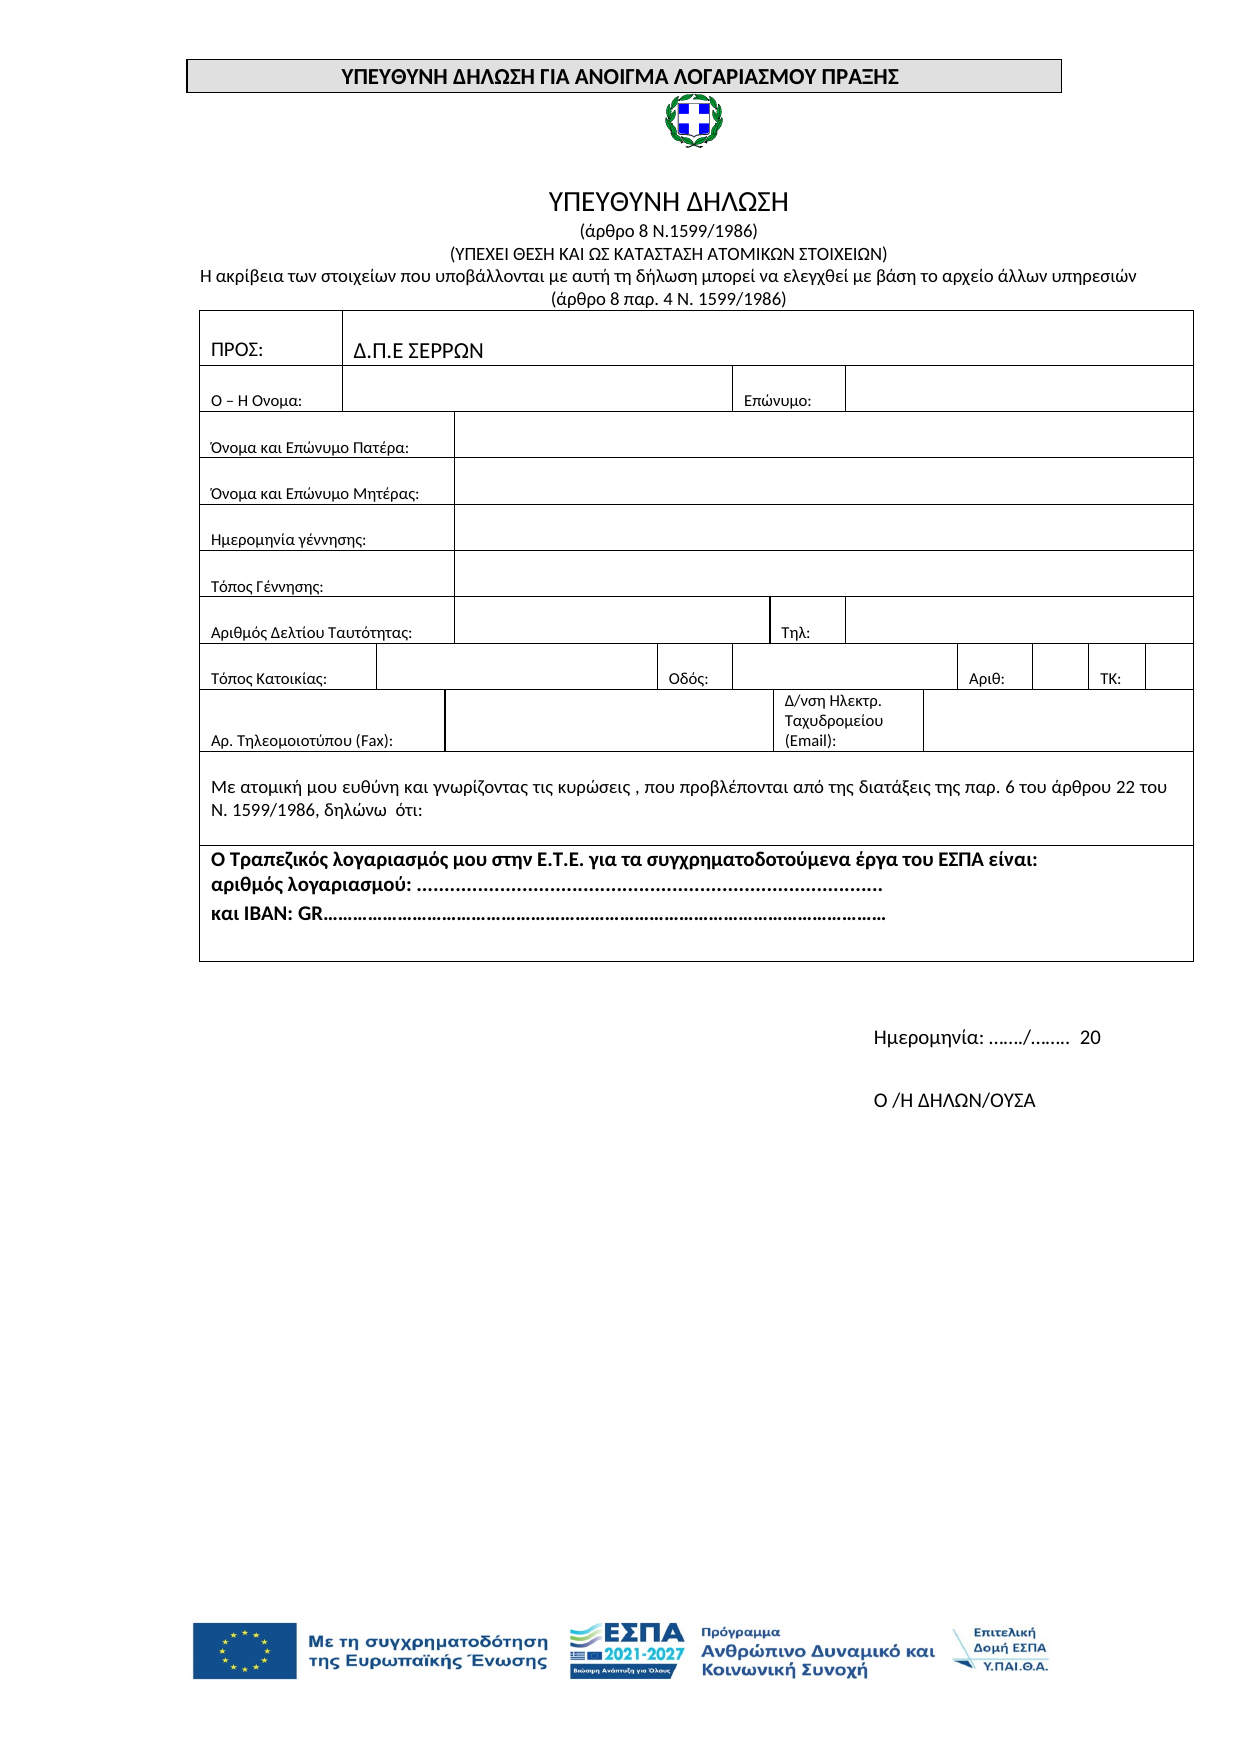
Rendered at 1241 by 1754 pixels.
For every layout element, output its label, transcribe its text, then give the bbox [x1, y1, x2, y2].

table_header [188, 93, 1200, 183]
picture [187, 1617, 1053, 1681]
text ΥΠΕΥΘΥΝΗ ΔΗΛΩΣΗ ΓΙΑ ΑΝΟΙΓΜΑ ΛΟΓΑΡΙΑΣΜΟΥ ΠΡΑΞΗΣ [188, 60, 1061, 92]
table_cell ΥΠΕΥΘΥΝΗ ΔΗΛΩΣΗ (άρθρο 8 Ν.1599/1986) (ΥΠΕΧΕΙ ΘΕΣΗ ΚΑΙ ΩΣ ΚΑΤΑΣΤΑΣΗ ΑΤΟΜΙΚΩΝ ΣΤΟΙΧΕΙΩΝ) Η ακρίβεια των στοιχείων που υποβάλλονται με αυτή τη δήλωση μπορεί να ελεγχθεί με βάση το αρχείο άλλων υπηρεσιών (άρθρο 8 παρ. 4 Ν. 1599/1986) Ημερομηνία: ……./…….. 20 Ο /Η ΔΗΛΩΝ/ΟΥΣΑ [188, 183, 1200, 1262]
